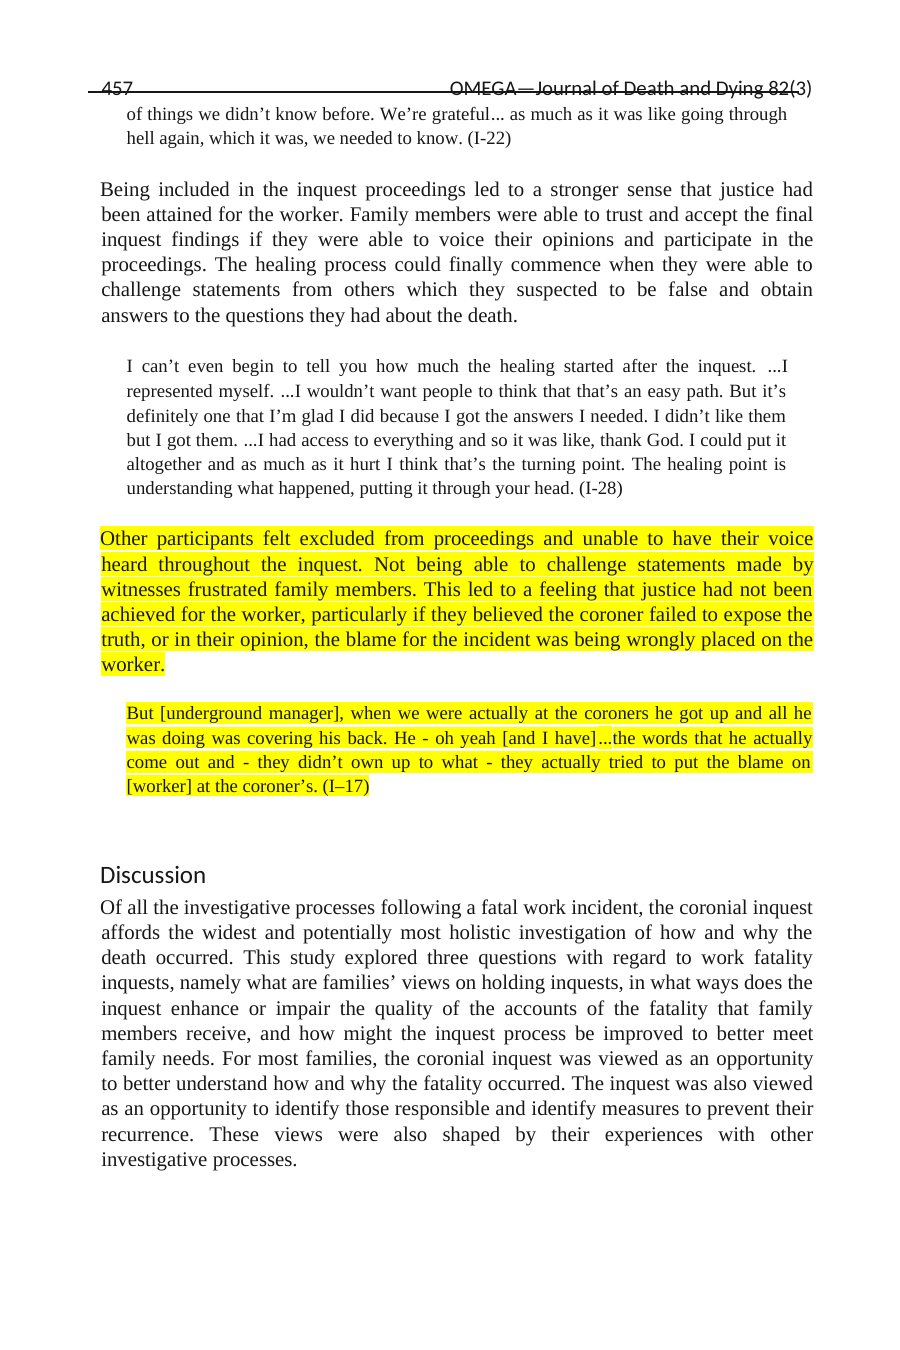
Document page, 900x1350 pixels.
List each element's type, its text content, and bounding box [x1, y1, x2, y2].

text I can’t even begin to tell you how much the healing started after the inquest. ...I represented myself. ...I wouldn’t want people to think that that’s an easy path. But it’s definitely one that I’m glad I did because I got the answers I needed. I didn’t like them but I got them. ...I had access to everything and so it was like, thank God. I could put it altogether and as much as it hurt I think that’s the turning point. The healing point is understanding what happened, putting it through your head. (I-28) [126, 354, 788, 498]
subtitle Discussion [100, 859, 813, 890]
text Being included in the inquest proceedings led to a stronger sense that justice had been attained for the worker. Family members were able to trust and accept the final inquest findings if they were able to voice their opinions and participate in the proceedings. The healing process could finally commence when they were able to challenge statements from others which they suspected to be false and obtain answers to the questions they had about the death. [100, 177, 814, 327]
text Other participants felt excluded from proceedings and unable to have their voice heard throughout the inquest. Not being able to challenge statements made by witnesses frustrated family members. This led to a feeling that justice had not been achieved for the worker, particularly if they believed the coroner failed to expose the truth, or in their opinion, the blame for the incident was being wrongly placed on the worker. [100, 550, 814, 676]
text Of all the investigative processes following a fatal work incident, the coronial inquest affords the widest and potentially most holistic investigation of how and why the death occurred. This study explored three questions with regard to work fatality inquests, namely what are families’ views on holding inquests, in what ways does the inquest enhance or impair the quality of the accounts of the fatality that family members receive, and how might the inquest process be improved to better meet family needs. For most families, the coronial inquest was viewed as an opportunity to better understand how and why the fatality occurred. The inquest was also viewed as an opportunity to identify those responsible and identify measures to prevent their recurrence. These views were also shaped by their experiences with other investigative processes. [100, 895, 814, 1171]
text But [underground manager], when we were actually at the coroners he got up and all he was doing was covering his back. He - oh yeah [and I have]...the words that he actually come out and - they didn’t own up to what - they actually tried to put the blame on [worker] at the coroner’s. (I–17) [126, 724, 813, 751]
